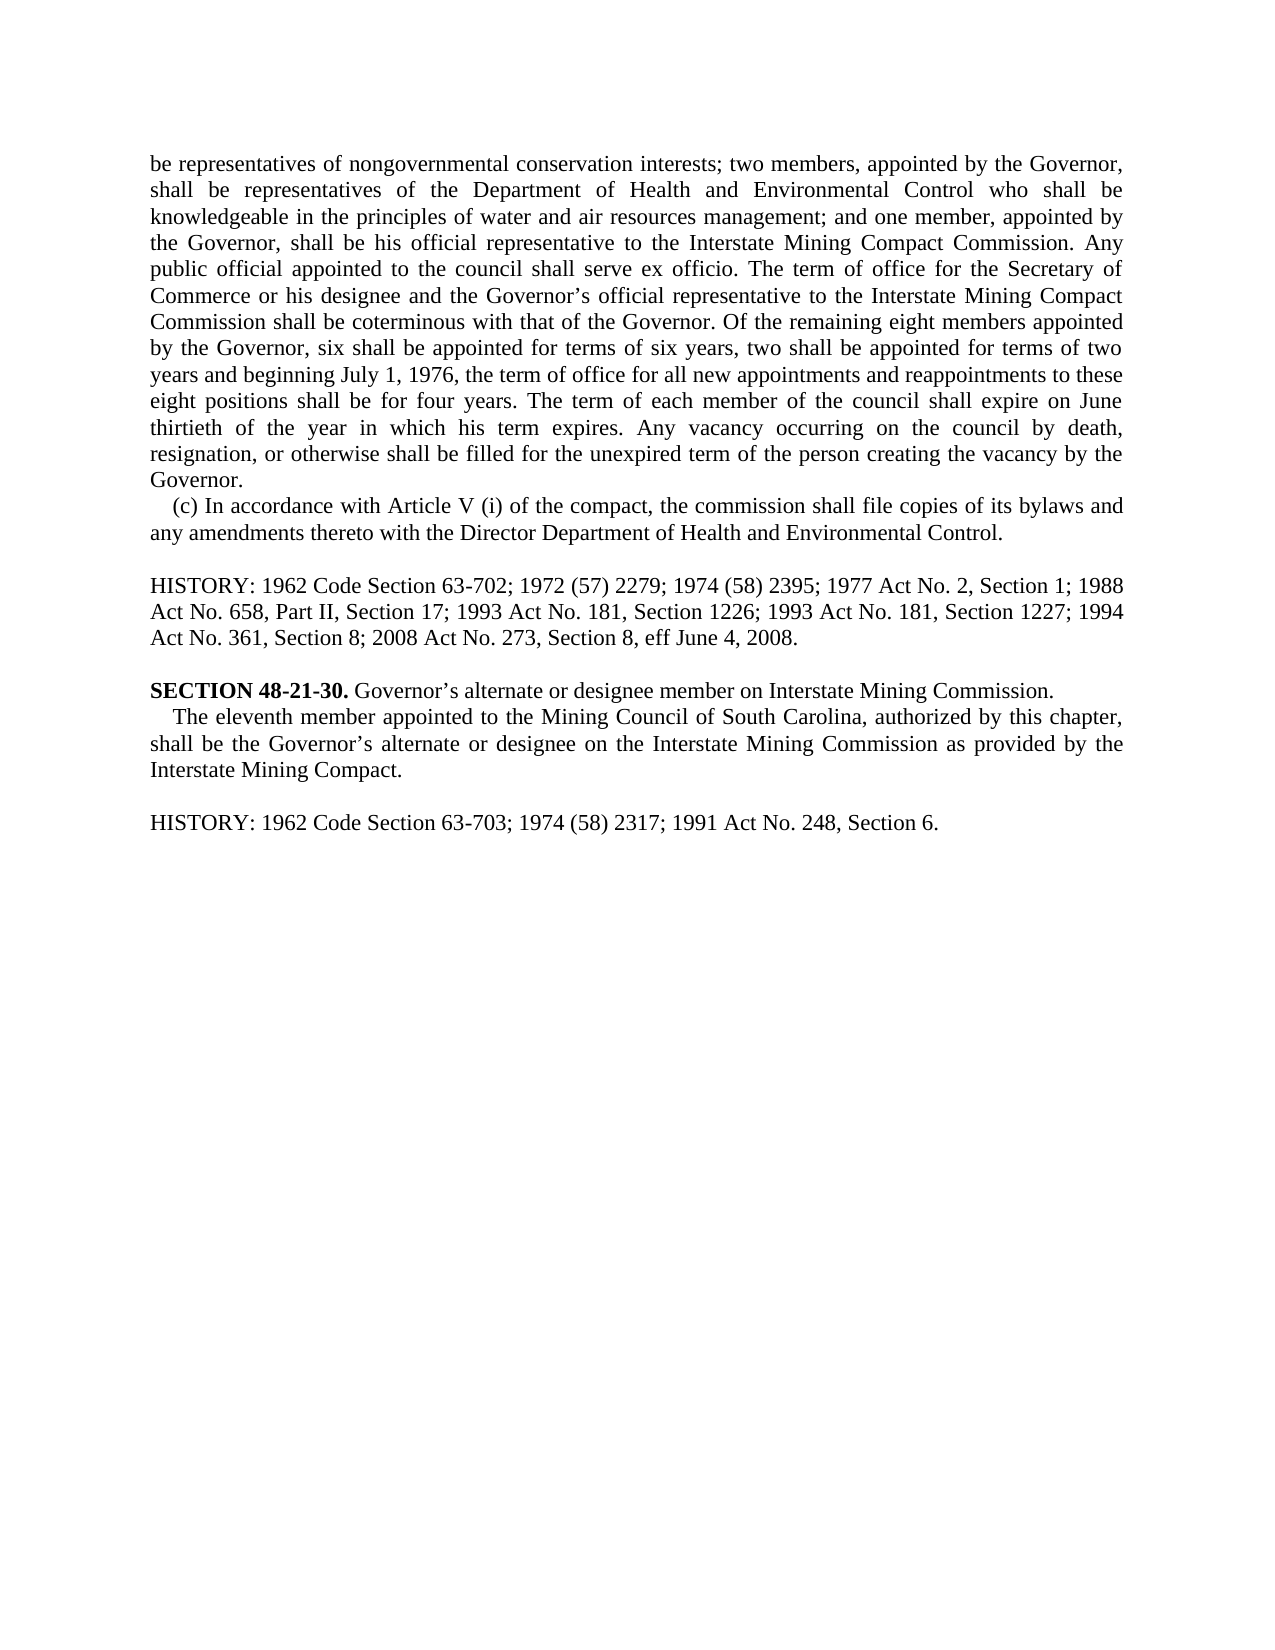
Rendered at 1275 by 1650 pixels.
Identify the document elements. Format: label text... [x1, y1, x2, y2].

text SECTION 48-21-30. Governor’s alternate or designee member on Interstate Mining Commission. [150, 677, 1125, 703]
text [150, 150, 1125, 493]
text The eleventh member appointed to the Mining Council of South Carolina, authorized by this chapter, shall be the Governor’s alternate or designee on the Interstate Mining Commission as provided by the Interstate Mining Compact. [150, 703, 1125, 782]
text HISTORY: 1962 Code Section 63-702; 1972 (57) 2279; 1974 (58) 2395; 1977 Act No. 2, Section 1; 1988 Act No. 658, Part II, Section 17; 1993 Act No. 181, Section 1226; 1993 Act No. 181, Section 1227; 1994 Act No. 361, Section 8; 2008 Act No. 273, Section 8, eff June 4, 2008. [150, 572, 1125, 651]
text HISTORY: 1962 Code Section 63-703; 1974 (58) 2317; 1991 Act No. 248, Section 6. [150, 809, 1125, 835]
text (c) In accordance with Article V (i) of the compact, the commission shall file copies of its bylaws and any amendments thereto with the Director Department of Health and Environmental Control. [150, 493, 1125, 545]
